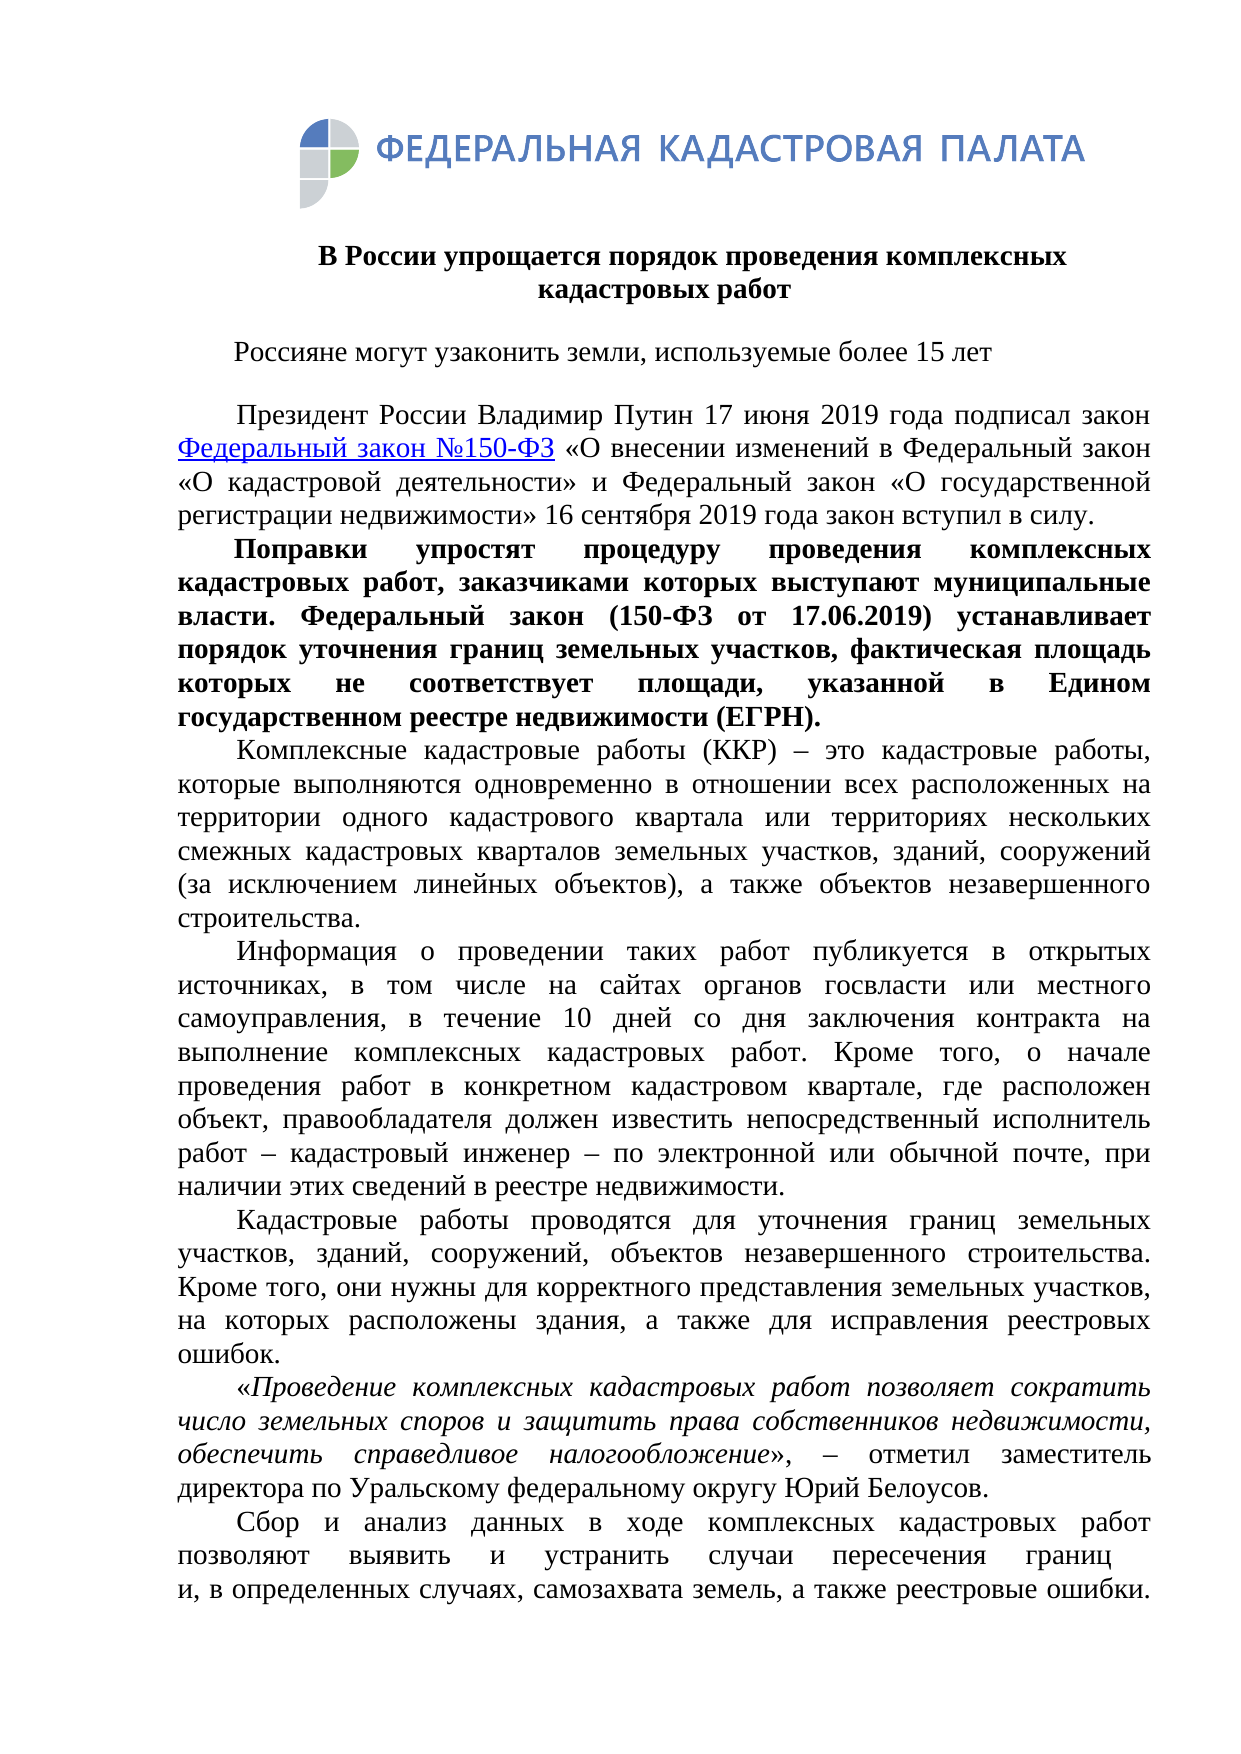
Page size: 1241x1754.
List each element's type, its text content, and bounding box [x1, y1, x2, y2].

text Поправки упростят процедуру проведения комплексных кадастровых работ, заказчиками которых выступают муниципальные власти. Федеральный закон (150-ФЗ от 17.06.2019) устанавливает порядок уточнения границ земельных участков, фактическая площадь которых не соответствует площади, указанной в Едином государственном реестре недвижимости (ЕГРН). [177, 531, 1152, 732]
text Информация о проведении таких работ публикуется в открытых источниках, в том числе на сайтах органов госвласти или местного самоуправления, в течение 10 дней со дня заключения контракта на выполнение комплексных кадастровых работ. Кроме того, о начале проведения работ в конкретном кадастровом квартале, где расположен объект, правообладателя должен известить непосредственный исполнитель работ – кадастровый инженер – по электронной или обычной почте, при наличии этих сведений в реестре недвижимости. [177, 933, 1152, 1202]
text Комплексные кадастровые работы (ККР) – это кадастровые работы, которые выполняются одновременно в отношении всех расположенных на территории одного кадастрового квартала или территориях нескольких смежных кадастровых кварталов земельных участков, зданий, сооружений (за исключением линейных объектов), а также объектов незавершенного строительства. [177, 732, 1152, 933]
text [177, 1504, 1152, 1604]
picture [299, 118, 1086, 209]
text В России упрощается порядок проведения комплексных кадастровых работ [177, 238, 1152, 305]
text Кадастровые работы проводятся для уточнения границ земельных участков, зданий, сооружений, объектов незавершенного строительства. Кроме того, они нужны для корректного представления земельных участков, на которых расположены здания, а также для исправления реестровых ошибок. [177, 1202, 1152, 1369]
text Президент России Владимир Путин 17 июня 2019 года подписал закон Федеральный закон №150-ФЗ «О внесении изменений в Федеральный закон «О кадастровой деятельности» и Федеральный закон «О государственной регистрации недвижимости» 16 сентября 2019 года закон вступил в силу. [177, 397, 1152, 531]
text Россияне могут узаконить земли, используемые более 15 лет [177, 334, 1152, 368]
text «Проведение комплексных кадастровых работ позволяет сократить число земельных споров и защитить права собственников недвижимости, обеспечить справедливое налогообложение», – отметил заместитель директора по Уральскому федеральному округу Юрий Белоусов. [177, 1369, 1152, 1504]
